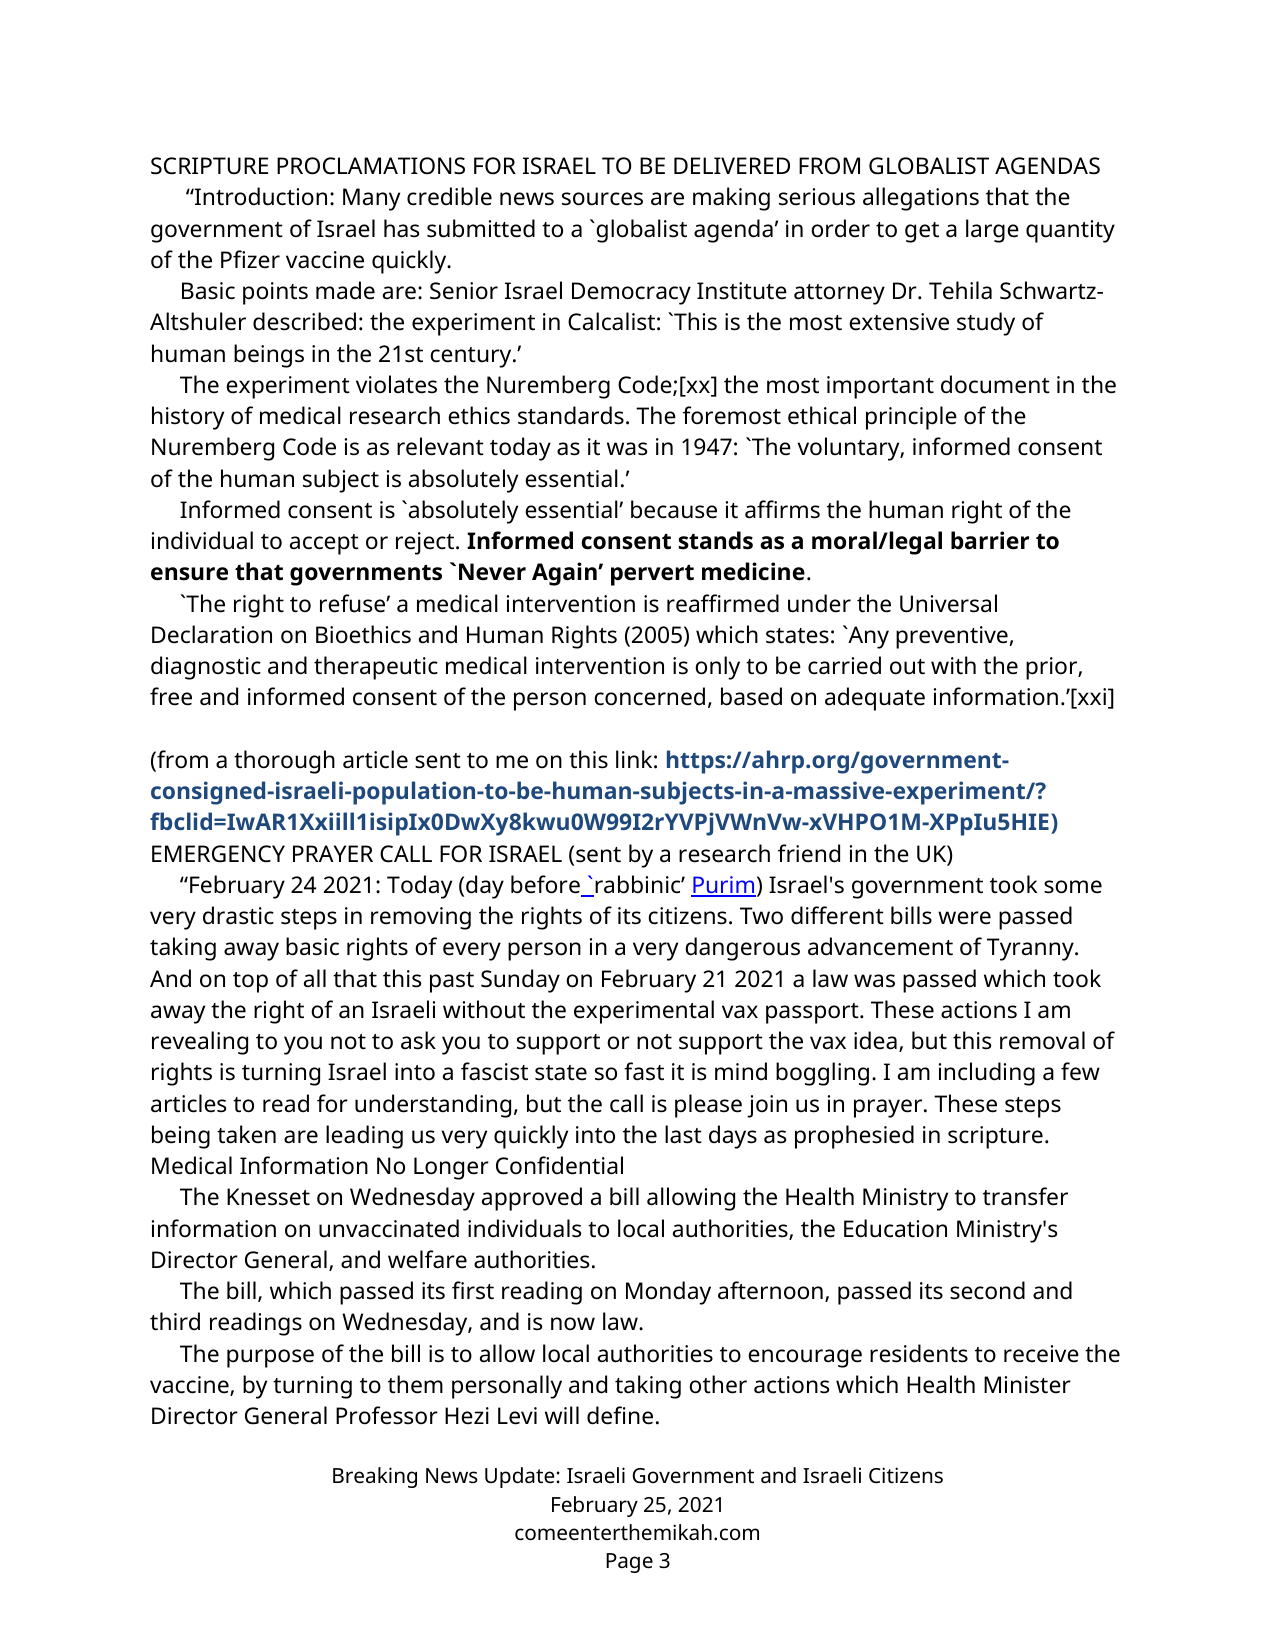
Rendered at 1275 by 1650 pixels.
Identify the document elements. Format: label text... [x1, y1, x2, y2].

text (from a thorough article sent to me on this link: https://ahrp.org/government-consigned-israeli-population-to-be-human-subjects-in-a-massive-experiment/?fbclid=IwAR1Xxiill1isipIx0DwXy8kwu0W99I2rYVPjVWnVw-xVHPO1M-XPpIu5HIE) [150, 744, 1125, 837]
text `The right to refuse’ a medical intervention is reaffirmed under the Universal Declaration on Bioethics and Human Rights (2005) which states: `Any preventive, diagnostic and therapeutic medical intervention is only to be carried out with the prior, free and informed consent of the person concerned, based on adequate information.’[xxi] [150, 587, 1125, 712]
text SCRIPTURE PROCLAMATIONS FOR ISRAEL TO BE DELIVERED FROM GLOBALIST AGENDAS [150, 150, 1125, 181]
text The experiment violates the Nuremberg Code;[xx] the most important document in the history of medical research ethics standards. The foremost ethical principle of the Nuremberg Code is as relevant today as it was in 1947: `The voluntary, informed consent of the human subject is absolutely essential.’ [150, 369, 1125, 494]
text “Introduction: Many credible news sources are making serious allegations that the government of Israel has submitted to a `globalist agenda’ in order to get a large quantity of the Pfizer vaccine quickly. [150, 181, 1125, 275]
text Basic points made are: Senior Israel Democracy Institute attorney Dr. Tehila Schwartz-Altshuler described: the experiment in Calcalist: `This is the most extensive study of human beings in the 21st century.’ [150, 275, 1125, 369]
text EMERGENCY PRAYER CALL FOR ISRAEL (sent by a research friend in the UK) [150, 837, 1125, 869]
text Informed consent is `absolutely essential’ because it affirms the human right of the individual to accept or reject. Informed consent stands as a moral/legal barrier to ensure that governments `Never Again’ pervert medicine. [150, 494, 1125, 587]
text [150, 869, 1125, 1431]
